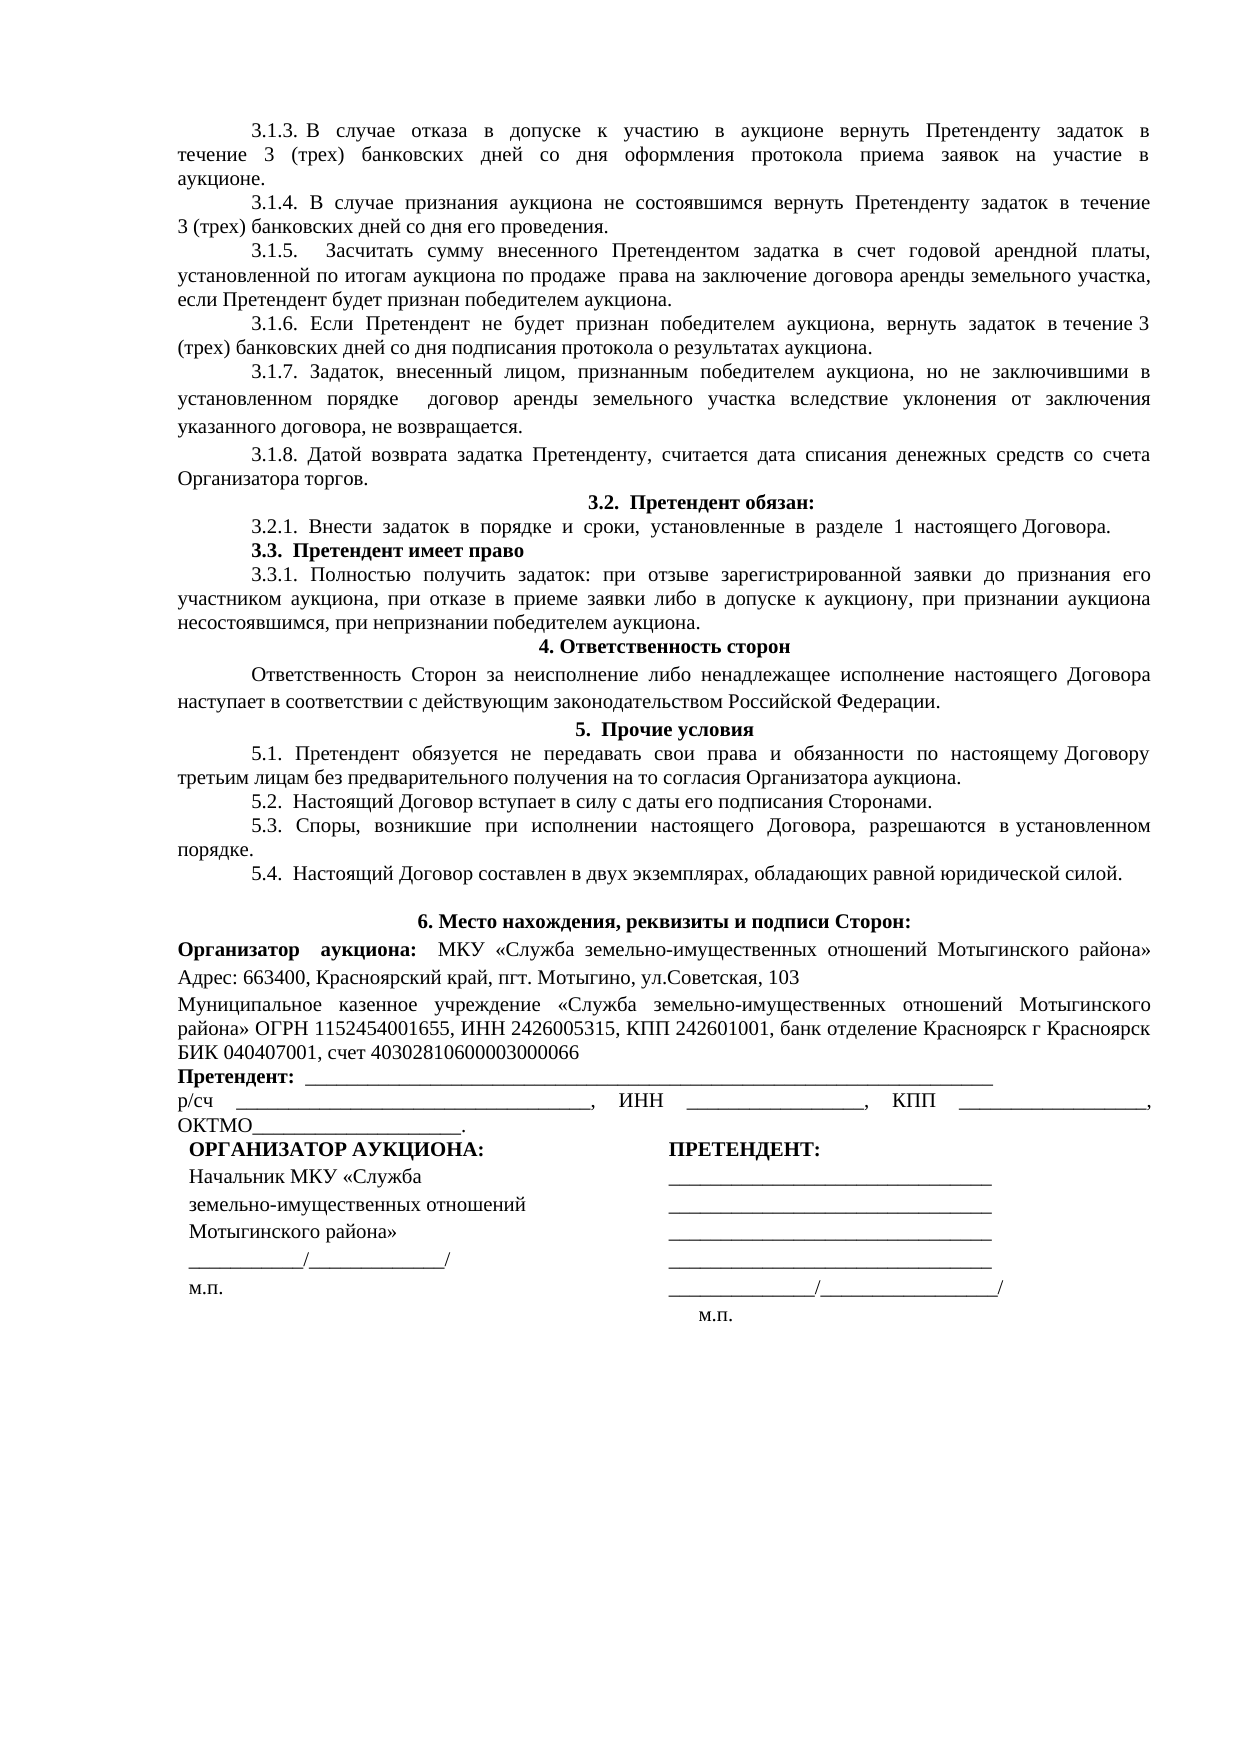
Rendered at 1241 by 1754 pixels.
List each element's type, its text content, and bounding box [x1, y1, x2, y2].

text 5.3. Споры, возникшие при исполнении настоящего Договора, разрешаются в установленном порядке. [177, 813, 1152, 861]
text 5.4. Настоящий Договор составлен в двух экземплярах, обладающих равной юридической силой. [177, 861, 1152, 885]
text 5. Прочие условия [177, 717, 1152, 741]
text р/сч __________________________________, ИНН _________________, КПП __________________, ОКТМО____________________. [177, 1088, 1152, 1137]
text 6. Место нахождения, реквизиты и подписи Сторон: [177, 909, 1152, 933]
text 4. Ответственность сторон [177, 634, 1152, 658]
text 5.1. Претендент обязуется не передавать свои права и обязанности по настоящему Договору третьим лицам без предварительного получения на то согласия Организатора аукциона. [177, 741, 1152, 789]
table_header ОРГАНИЗАТОР АУКЦИОНА: Начальник МКУ «Служба земельно-имущественных отношений Мотыгинского района» ___________/_____________/ м.п. [177, 1137, 657, 1374]
text 3.2.1. Внести задаток в порядке и сроки, установленные в разделе 1 настоящего Договора. [177, 514, 1152, 538]
text Организатор аукциона: МКУ «Служба земельно-имущественных отношений Мотыгинского района» Адрес: 663400, Красноярский край, пгт. Мотыгино, ул.Советская, 103 [177, 937, 1152, 989]
text 5.2. Настоящий Договор вступает в силу с даты его подписания Сторонами. [177, 789, 1152, 813]
text 3.2. Претендент обязан: [177, 490, 1152, 514]
text Муниципальное казенное учреждение «Служба земельно-имущественных отношений Мотыгинского района» ОГРН 1152454001655, ИНН 2426005315, КПП 242601001, банк отделение Красноярск г Красноярск БИК 040407001, счет 40302810600003000066 [177, 992, 1152, 1064]
text 3.1.5. Засчитать сумму внесенного Претендентом задатка в счет годовой арендной платы, установленной по итогам аукциона по продаже права на заключение договора аренды земельного участка, если Претендент будет признан победителем аукциона. [177, 238, 1152, 311]
table_header ПРЕТЕНДЕНТ: _______________________________ _______________________________ _______________________________ _______________________________ ______________/_________________/ м.п. [658, 1137, 1158, 1374]
text Претендент: __________________________________________________________________ [177, 1064, 1152, 1088]
text 3.1.6. Если Претендент не будет признан победителем аукциона, вернуть задаток в течение 3 (трех) банковских дней со дня подписания протокола о результатах аукциона. [177, 311, 1152, 359]
text 3.3.1. Полностью получить задаток: при отзыве зарегистрированной заявки до признания его участником аукциона, при отказе в приеме заявки либо в допуске к аукциону, при признании аукциона несостоявшимся, при непризнании победителем аукциона. [177, 562, 1152, 634]
text 3.1.3. В случае отказа в допуске к участию в аукционе вернуть Претенденту задаток в течение 3 (трех) банковских дней со дня оформления протокола приема заявок на участие в аукционе. [177, 118, 1152, 190]
text Ответственность Сторон за неисполнение либо ненадлежащее исполнение настоящего Договора наступает в соответствии с действующим законодательством Российской Федерации. [177, 662, 1152, 713]
text 3.1.8. Датой возврата задатка Претенденту, считается дата списания денежных средств со счета Организатора торгов. [177, 442, 1152, 490]
text 3.1.7. Задаток, внесенный лицом, признанным победителем аукциона, но не заключившими в установленном порядке договор аренды земельного участка вследствие уклонения от заключения указанного договора, не возвращается. [177, 359, 1152, 438]
text 3.3. Претендент имеет право [177, 538, 1152, 562]
text 3.1.4. В случае признания аукциона не состоявшимся вернуть Претенденту задаток в течение 3 (трех) банковских дней со дня его проведения. [177, 190, 1152, 238]
